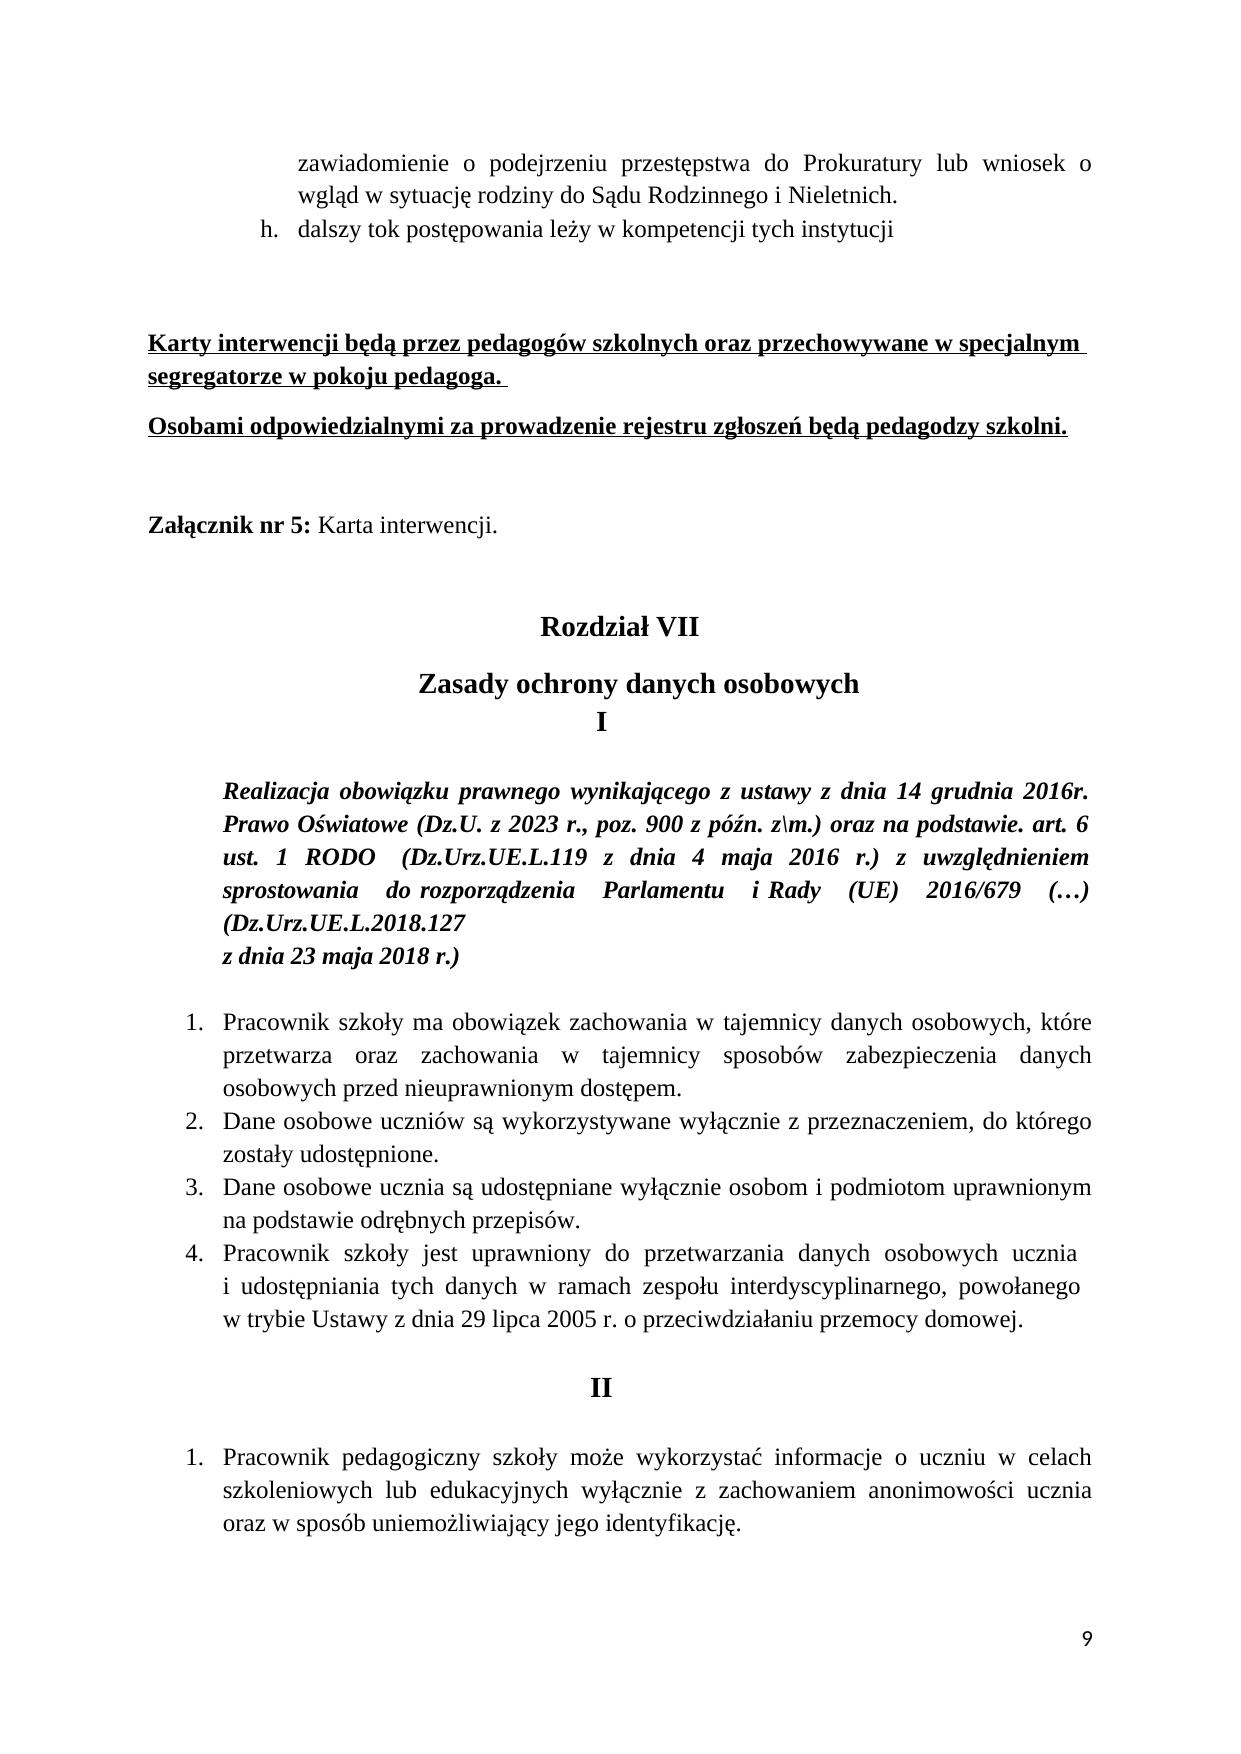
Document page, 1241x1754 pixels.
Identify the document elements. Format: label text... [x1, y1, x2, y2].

list Dane osobowe uczniów są wykorzystywane wyłącznie z przeznaczeniem, do którego zostały udostępnione. [185, 1106, 1093, 1168]
list Pracownik szkoły jest uprawniony do przetwarzania danych osobowych ucznia i udostępniania tych danych w ramach zespołu interdyscyplinarnego, powołanego w trybie Ustawy z dnia 29 lipca 2005 r. o przeciwdziałaniu przemocy domowej. [185, 1238, 1093, 1333]
text Zasady ochrony danych osobowych [223, 666, 1054, 699]
text II [148, 1370, 1055, 1404]
text Realizacja obowiązku prawnego wynikającego z ustawy z dnia 14 grudnia 2016r. Prawo Oświatowe (Dz.U. z 2023 r., poz. 900 z późn. z\m.) oraz na podstawie. art. 6 ust. 1 RODO (Dz.Urz.UE.L.119 z dnia 4 maja 2016 r.) z uwzględnieniem sprostowania do rozporządzenia Parlamentu i Rady (UE) 2016/679 (…) (Dz.Urz.UE.L.2018.127 z dnia 23 maja 2018 r.) [223, 776, 1093, 970]
list dalszy tok postępowania leży w kompetencji tych instytucji [260, 214, 1093, 242]
text Rozdział VII [148, 609, 1092, 643]
list Pracownik szkoły ma obowiązek zachowania w tajemnicy danych osobowych, które przetwarza oraz zachowania w tajemnicy sposobów zabezpieczenia danych osobowych przed nieuprawnionym dostępem. [185, 1007, 1093, 1102]
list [260, 148, 1093, 209]
list Pracownik pedagogiczny szkoły może wykorzystać informacje o uczniu w celach szkoleniowych lub edukacyjnych wyłącznie z zachowaniem anonimowości ucznia oraz w sposób uniemożliwiający jego identyfikację. [185, 1442, 1093, 1537]
text I [148, 704, 1055, 738]
text Osobami odpowiedzialnymi za prowadzenie rejestru zgłoszeń będą pedagodzy szkolni. [148, 411, 1093, 439]
text Karty interwencji będą przez pedagogów szkolnych oraz przechowywane w specjalnym segregatorze w pokoju pedagoga. [148, 328, 1093, 390]
text Załącznik nr 5: Karta interwencji. [148, 510, 1093, 539]
list Dane osobowe ucznia są udostępniane wyłącznie osobom i podmiotom uprawnionym na podstawie odrębnych przepisów. [185, 1172, 1093, 1234]
